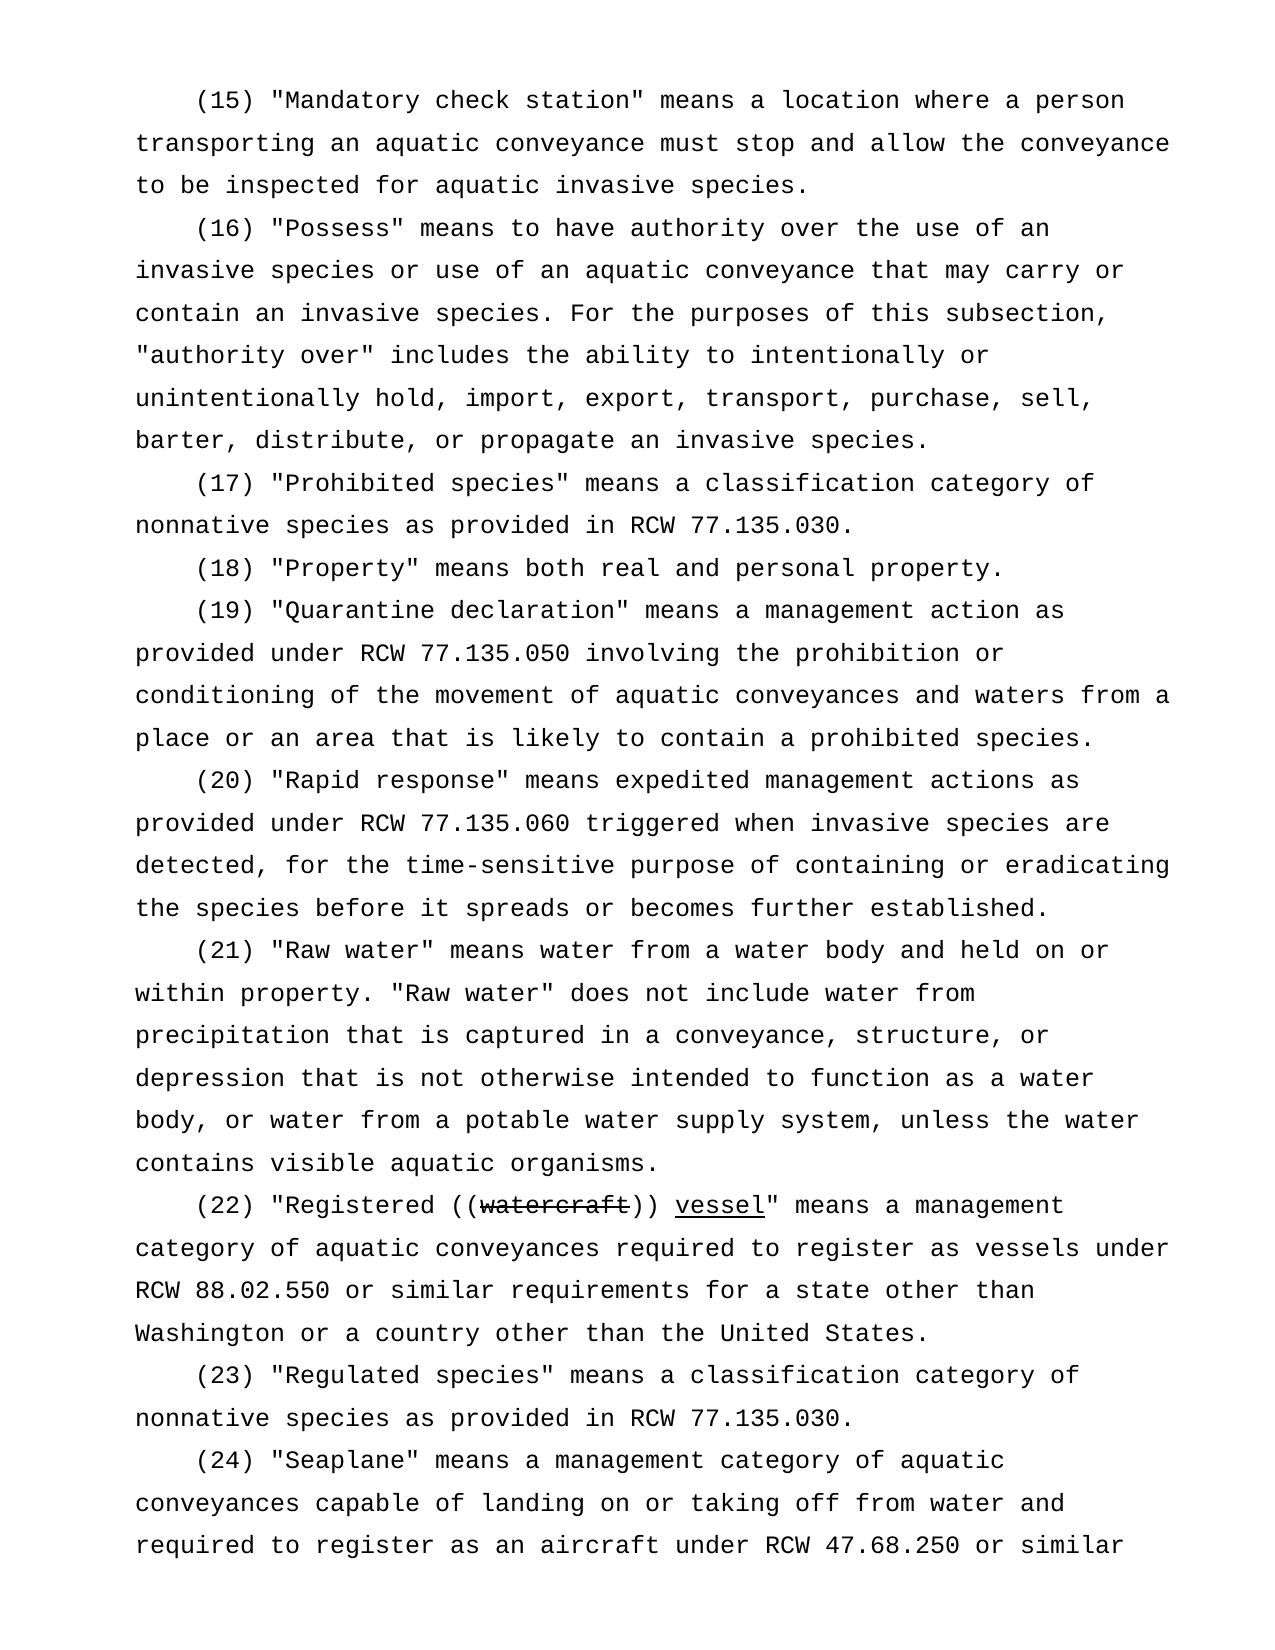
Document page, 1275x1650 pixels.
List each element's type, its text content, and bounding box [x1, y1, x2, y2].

text (15) "Mandatory check station" means a location where a person transporting an aquatic conveyance must stop and allow the conveyance to be inspected for aquatic invasive species. [135, 75, 1170, 202]
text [135, 1435, 1170, 1562]
text (18) "Property" means both real and personal property. [135, 542, 1170, 585]
text (22) "Registered ((watercraft)) vessel" means a management category of aquatic conveyances required to register as vessels under RCW 88.02.550 or similar requirements for a state other than Washington or a country other than the United States. [135, 1180, 1170, 1350]
text (21) "Raw water" means water from a water body and held on or within property. "Raw water" does not include water from precipitation that is captured in a conveyance, structure, or depression that is not otherwise intended to function as a water body, or water from a potable water supply system, unless the water contains visible aquatic organisms. [135, 925, 1170, 1180]
text (17) "Prohibited species" means a classification category of nonnative species as provided in RCW 77.135.030. [135, 457, 1170, 542]
text (23) "Regulated species" means a classification category of nonnative species as provided in RCW 77.135.030. [135, 1350, 1170, 1435]
text (16) "Possess" means to have authority over the use of an invasive species or use of an aquatic conveyance that may carry or contain an invasive species. For the purposes of this subsection, "authority over" includes the ability to intentionally or unintentionally hold, import, export, transport, purchase, sell, barter, distribute, or propagate an invasive species. [135, 202, 1170, 457]
text (20) "Rapid response" means expedited management actions as provided under RCW 77.135.060 triggered when invasive species are detected, for the time-sensitive purpose of containing or eradicating the species before it spreads or becomes further established. [135, 755, 1170, 925]
text (19) "Quarantine declaration" means a management action as provided under RCW 77.135.050 involving the prohibition or conditioning of the movement of aquatic conveyances and waters from a place or an area that is likely to contain a prohibited species. [135, 585, 1170, 755]
